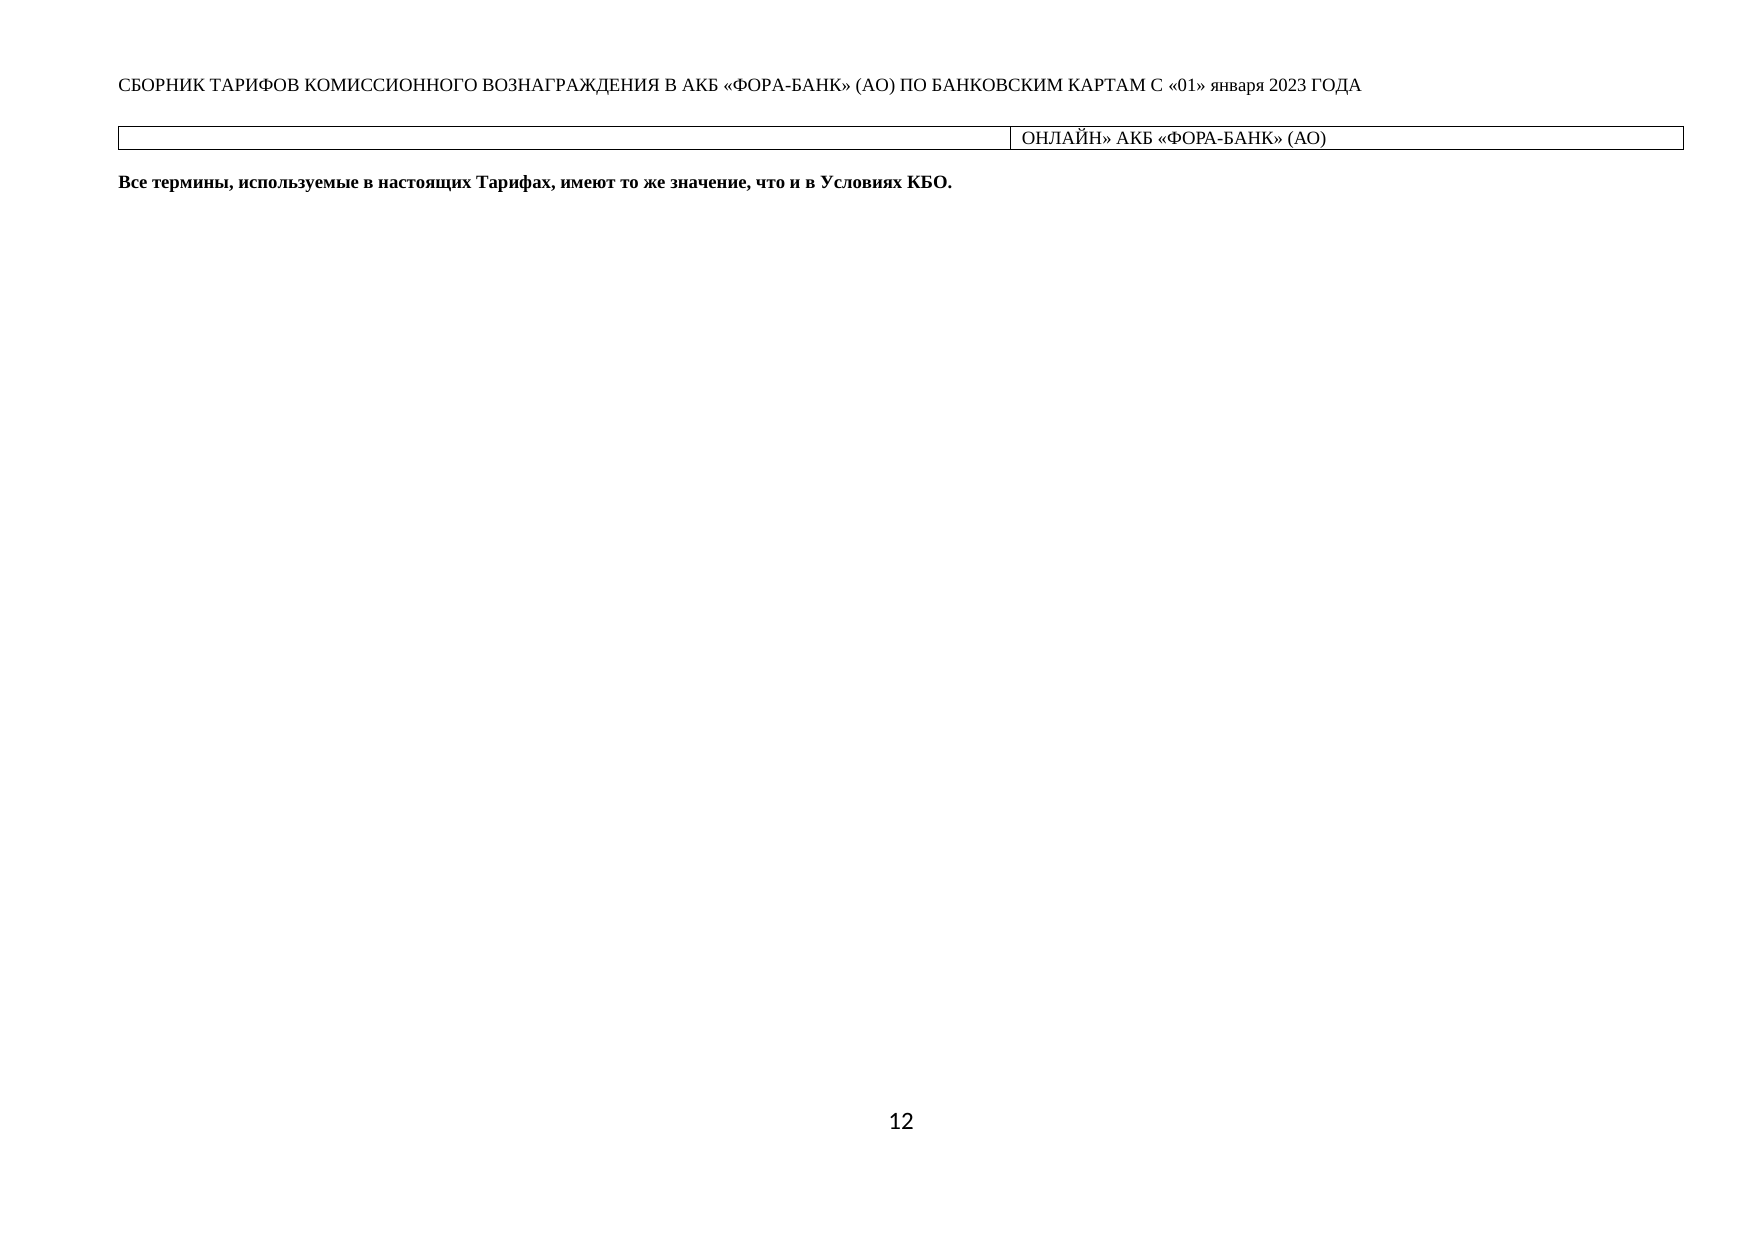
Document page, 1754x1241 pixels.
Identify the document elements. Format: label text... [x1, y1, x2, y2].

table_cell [1011, 127, 1683, 148]
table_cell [119, 127, 1010, 148]
text Все термины, используемые в настоящих Тарифах, имеют то же значение, что и в Условиях КБО. [118, 171, 1683, 193]
